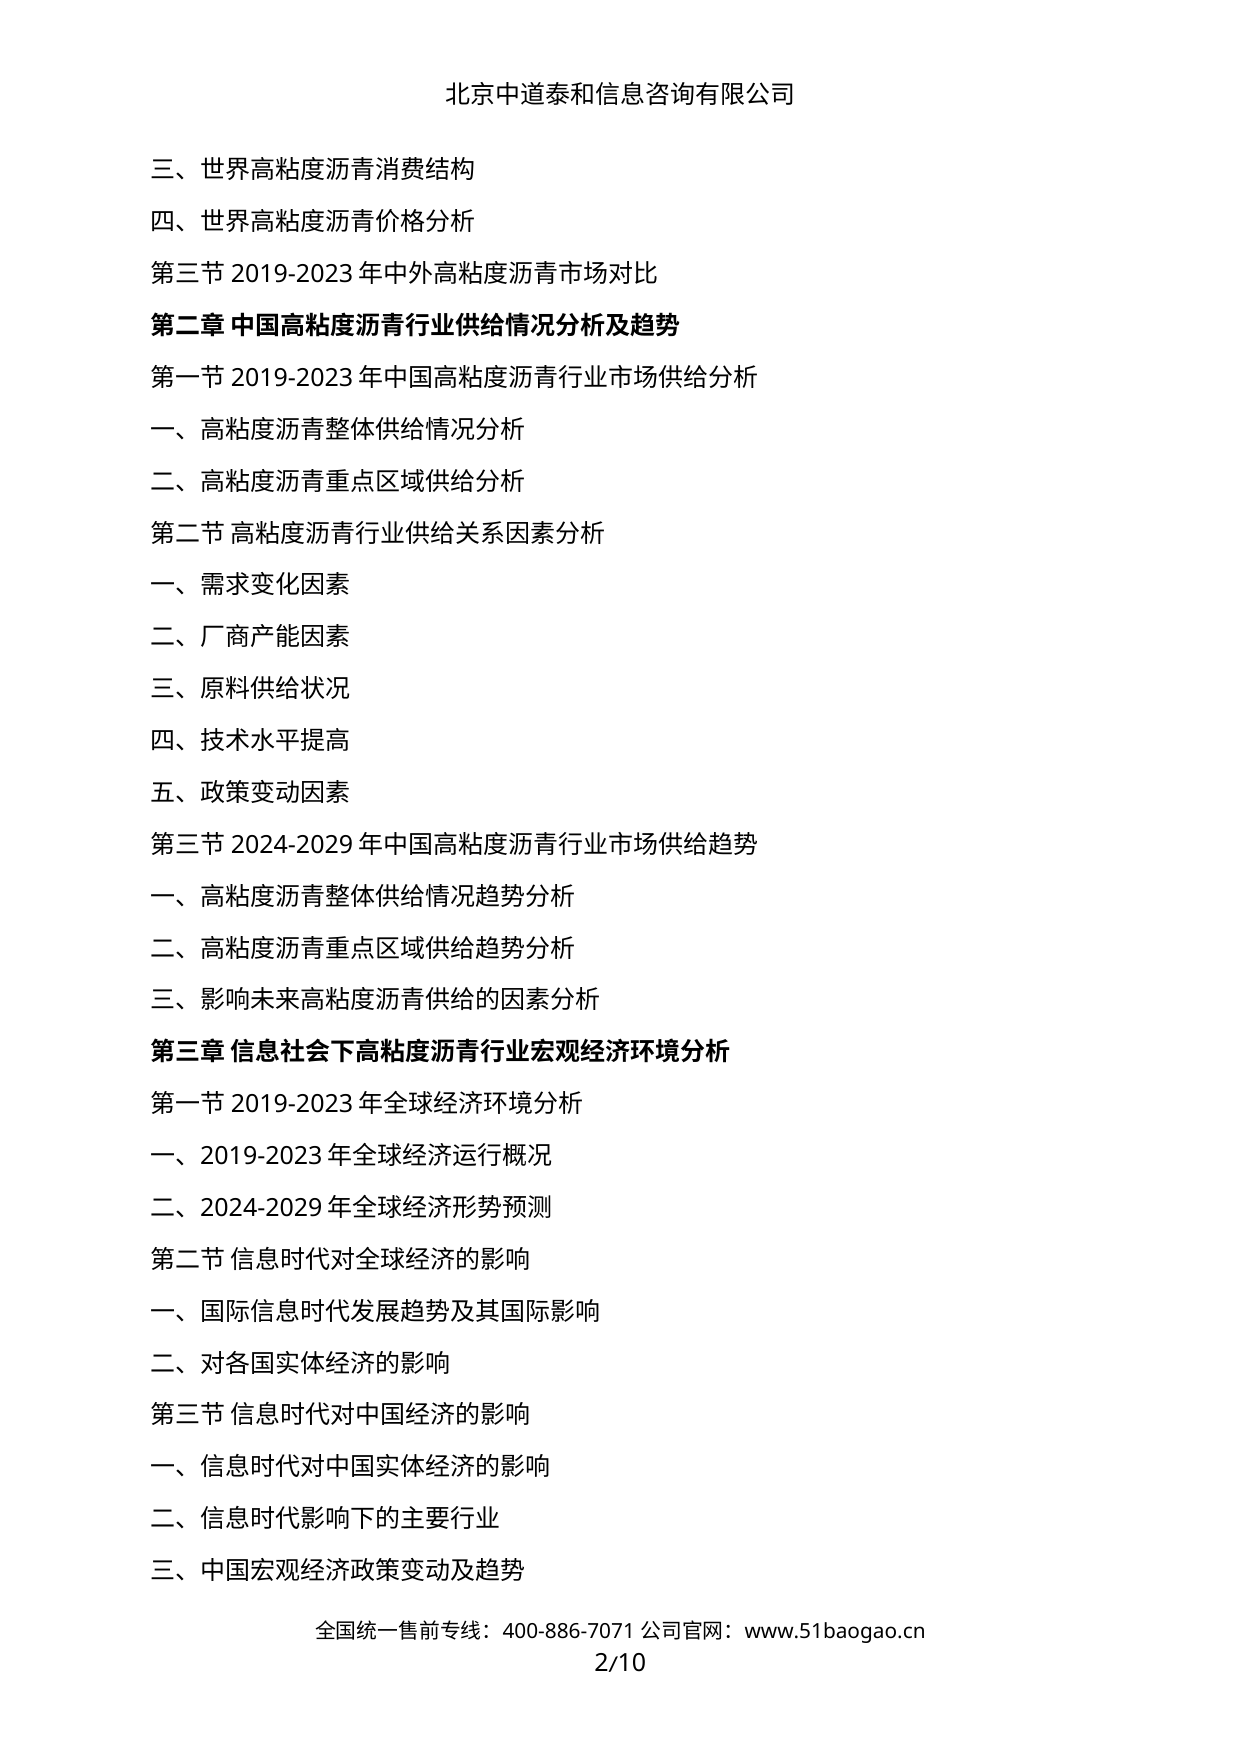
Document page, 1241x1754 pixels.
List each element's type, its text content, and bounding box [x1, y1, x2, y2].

text 三、中国宏观经济政策变动及趋势 [150, 1551, 1090, 1587]
text 第一节 2019-2023年中国高粘度沥青行业市场供给分析 [150, 357, 1090, 394]
text 第三节 2019-2023年中外高粘度沥青市场对比 [150, 254, 1090, 290]
text 第二节 信息时代对全球经济的影响 [150, 1239, 1090, 1276]
text 三、世界高粘度沥青消费结构 [150, 150, 1090, 186]
text 一、2019-2023年全球经济运行概况 [150, 1136, 1090, 1172]
text 四、技术水平提高 [150, 721, 1090, 757]
text 一、信息时代对中国实体经济的影响 [150, 1447, 1090, 1483]
text 四、世界高粘度沥青价格分析 [150, 202, 1090, 238]
text 三、原料供给状况 [150, 669, 1090, 705]
text 二、高粘度沥青重点区域供给趋势分析 [150, 928, 1090, 964]
text 二、对各国实体经济的影响 [150, 1343, 1090, 1379]
text 三、影响未来高粘度沥青供给的因素分析 [150, 980, 1090, 1016]
text 一、需求变化因素 [150, 565, 1090, 601]
text 第二节 高粘度沥青行业供给关系因素分析 [150, 513, 1090, 549]
text 第三节 2024-2029年中国高粘度沥青行业市场供给趋势 [150, 824, 1090, 861]
text 第三节 信息时代对中国经济的影响 [150, 1395, 1090, 1431]
text 第一节 2019-2023年全球经济环境分析 [150, 1084, 1090, 1120]
text 二、高粘度沥青重点区域供给分析 [150, 461, 1090, 497]
text 一、高粘度沥青整体供给情况分析 [150, 409, 1090, 446]
text 二、厂商产能因素 [150, 617, 1090, 653]
text 第二章 中国高粘度沥青行业供给情况分析及趋势 [150, 306, 1090, 342]
text 第三章 信息社会下高粘度沥青行业宏观经济环境分析 [150, 1032, 1090, 1068]
text 二、2024-2029年全球经济形势预测 [150, 1187, 1090, 1224]
text 二、信息时代影响下的主要行业 [150, 1499, 1090, 1535]
text 五、政策变动因素 [150, 772, 1090, 809]
text 一、国际信息时代发展趋势及其国际影响 [150, 1291, 1090, 1327]
text 一、高粘度沥青整体供给情况趋势分析 [150, 876, 1090, 912]
